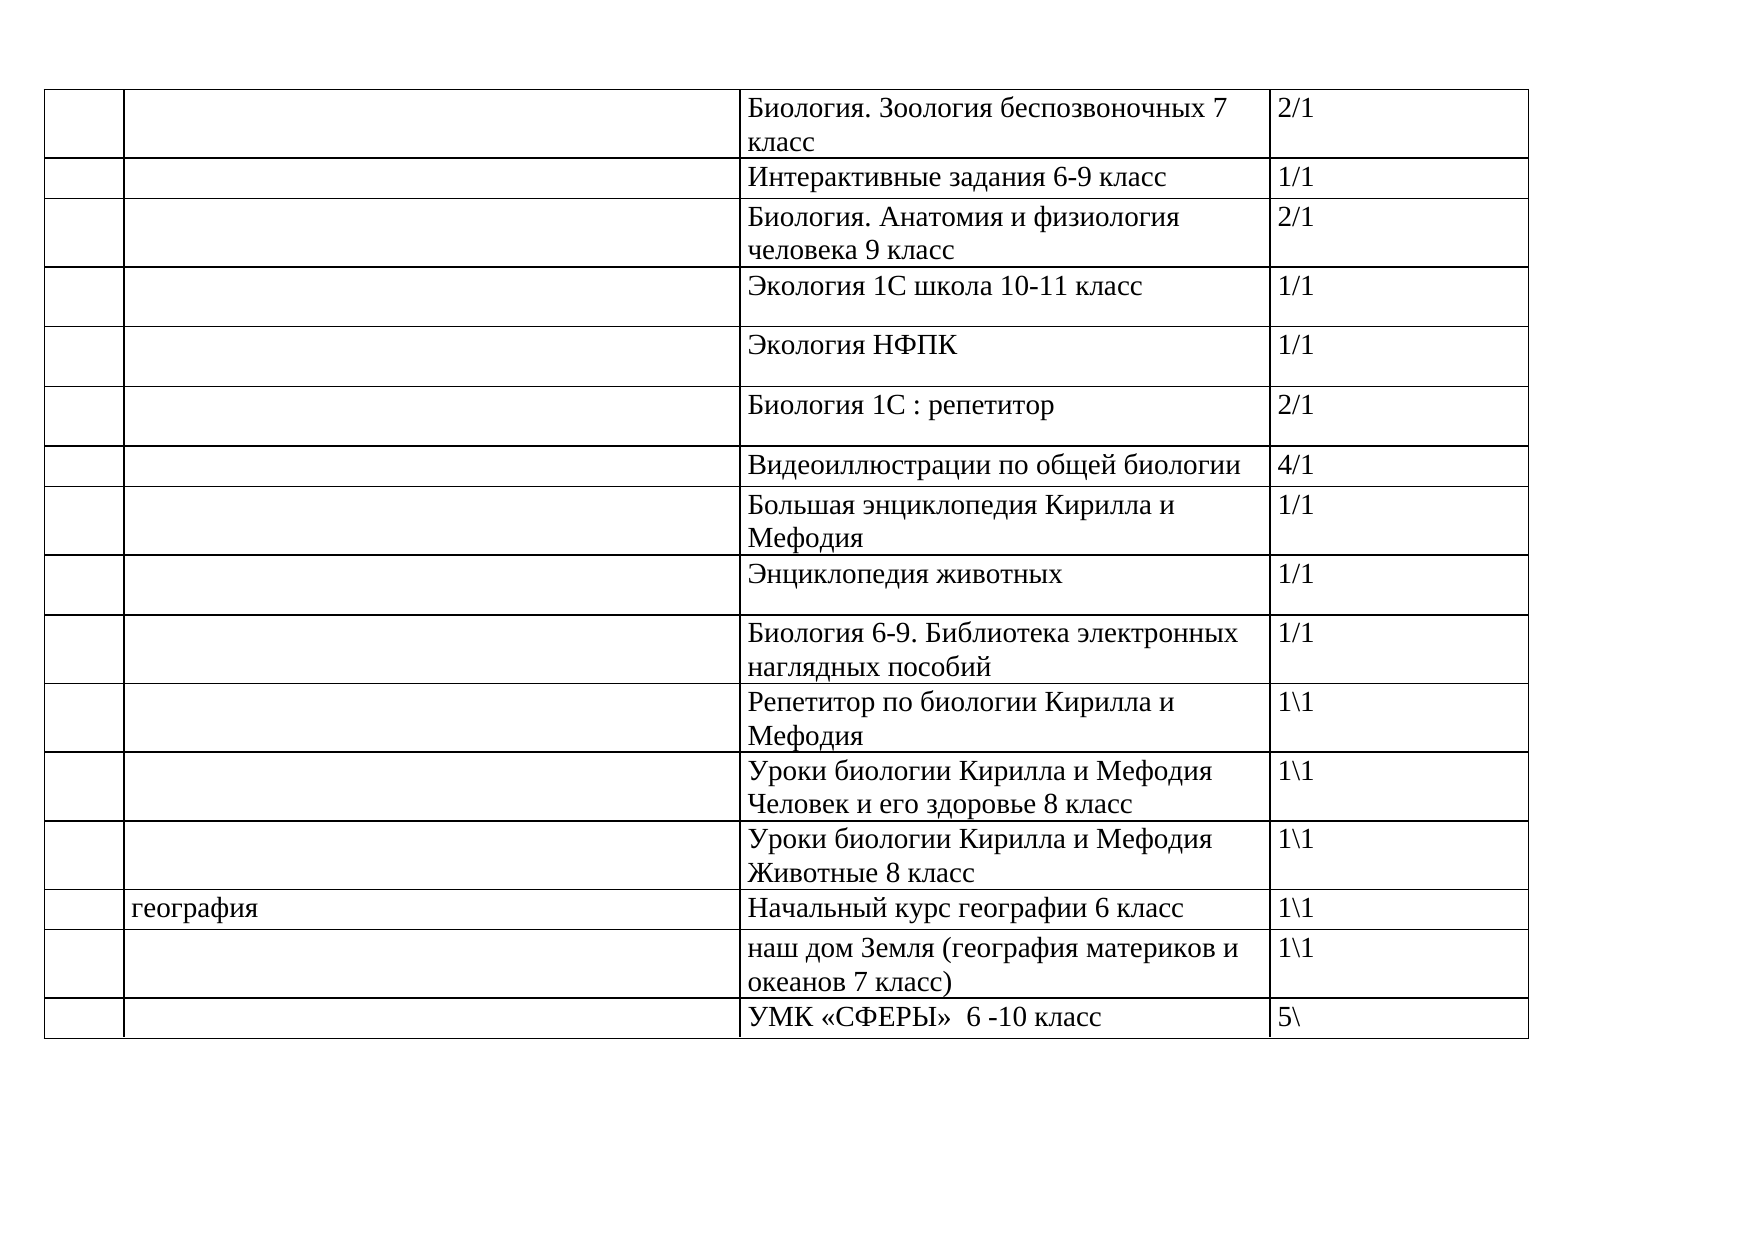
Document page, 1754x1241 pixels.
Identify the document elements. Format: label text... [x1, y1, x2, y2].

table_cell [45, 159, 123, 197]
table_cell Большая энциклопедия Кирилла и Мефодия [741, 487, 1269, 554]
table_cell [125, 999, 739, 1037]
table_cell 2/1 [1271, 90, 1528, 157]
table_cell [125, 447, 739, 486]
table_cell 2/1 [1271, 199, 1528, 266]
table_cell [45, 199, 123, 266]
table_cell [125, 930, 739, 997]
table_cell 1\1 [1271, 753, 1528, 820]
table_cell [45, 268, 123, 326]
table_cell [125, 387, 739, 445]
table_cell [125, 822, 739, 888]
table_cell Уроки биологии Кирилла и Мефодия Человек и его здоровье 8 класс [741, 753, 1269, 820]
table_cell Интерактивные задания 6-9 класс [741, 159, 1269, 197]
table_cell [45, 447, 123, 486]
table_cell Репетитор по биологии Кирилла и Мефодия [741, 684, 1269, 751]
table_cell 1/1 [1271, 616, 1528, 683]
table_cell 1/1 [1271, 556, 1528, 614]
table_cell наш дом Земля (география материков и океанов 7 класс) [741, 930, 1269, 997]
table_cell [125, 159, 739, 197]
table_cell Экология 1С школа 10-11 класс [741, 268, 1269, 326]
table_cell 1\1 [1271, 684, 1528, 751]
table_cell УМК «СФЕРЫ» 6 -10 класс [741, 999, 1269, 1037]
table_cell [45, 90, 123, 157]
table_cell [45, 616, 123, 683]
table_cell [125, 327, 739, 386]
table_cell 1\1 [1271, 822, 1528, 888]
table_cell [125, 487, 739, 554]
table_cell [125, 684, 739, 751]
table_cell [45, 890, 123, 929]
table_cell Энциклопедия животных [741, 556, 1269, 614]
table_cell [45, 684, 123, 751]
table_cell 1/1 [1271, 268, 1528, 326]
table_cell [125, 616, 739, 683]
table_cell 1\1 [1271, 890, 1528, 929]
table_cell [45, 930, 123, 997]
table_cell [125, 90, 739, 157]
table_cell [45, 753, 123, 820]
table_cell Уроки биологии Кирилла и Мефодия Животные 8 класс [741, 822, 1269, 888]
table_cell Экология НФПК [741, 327, 1269, 386]
table_cell [45, 556, 123, 614]
table_cell 1/1 [1271, 487, 1528, 554]
table_cell Видеоиллюстрации по общей биологии [741, 447, 1269, 486]
table_cell [45, 327, 123, 386]
table_cell [125, 268, 739, 326]
table_cell [45, 999, 123, 1037]
table_cell 1/1 [1271, 159, 1528, 197]
table_cell [125, 753, 739, 820]
table_cell 1/1 [1271, 327, 1528, 386]
table_cell [125, 199, 739, 266]
table_cell 1\1 [1271, 930, 1528, 997]
table_cell Биология 1С : репетитор [741, 387, 1269, 445]
table_cell Биология 6-9. Библиотека электронных наглядных пособий [741, 616, 1269, 683]
table_cell Биология. Зоология беспозвоночных 7 класс [741, 90, 1269, 157]
table_cell [45, 822, 123, 888]
table_cell 4/1 [1271, 447, 1528, 486]
table_cell Начальный курс географии 6 класс [741, 890, 1269, 929]
table_cell 5\ [1271, 999, 1528, 1037]
table_cell [125, 556, 739, 614]
table_cell [45, 387, 123, 445]
table_cell Биология. Анатомия и физиология человека 9 класс [741, 199, 1269, 266]
table_cell география [125, 890, 739, 929]
table_cell 2/1 [1271, 387, 1528, 445]
table_cell [45, 487, 123, 554]
